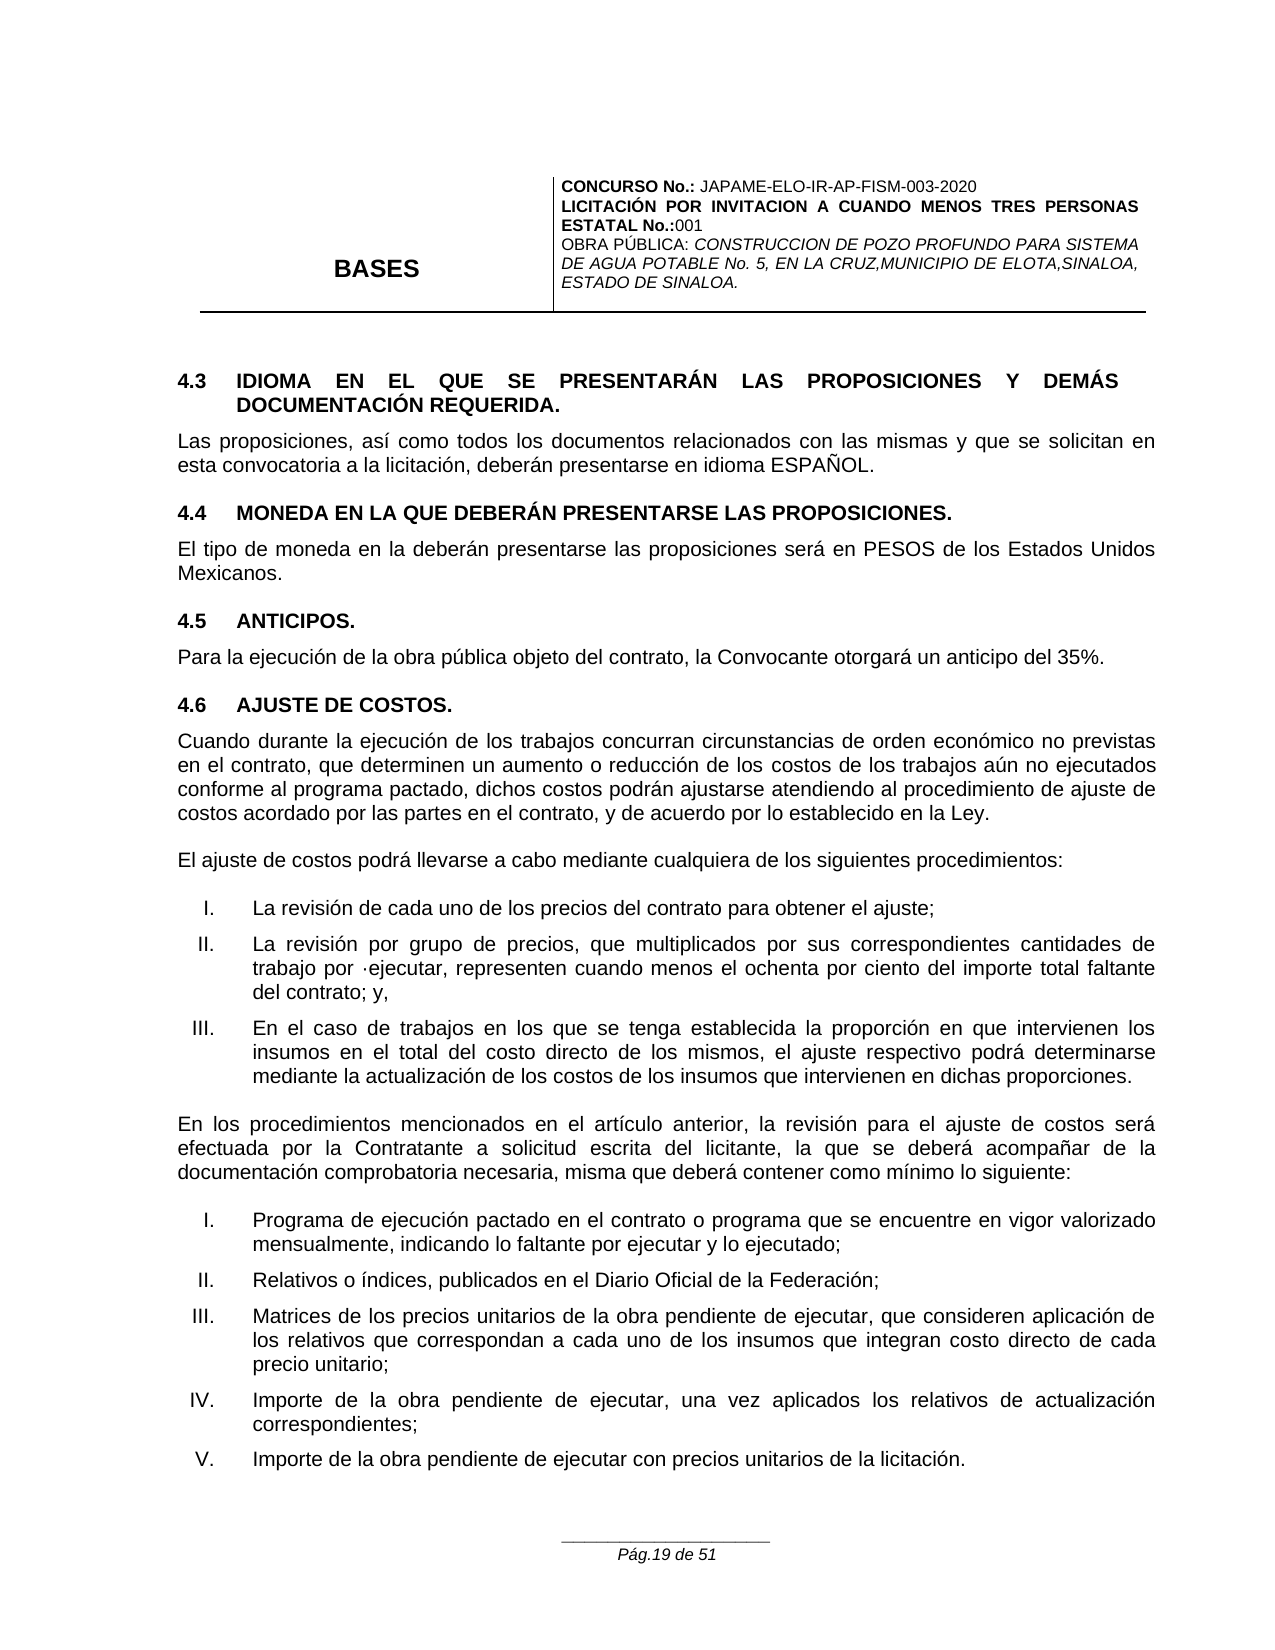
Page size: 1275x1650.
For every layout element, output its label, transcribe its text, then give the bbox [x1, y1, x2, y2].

text El ajuste de costos podrá llevarse a cabo mediante cualquiera de los siguientes procedimientos: [177, 848, 1157, 872]
list Importe de la obra pendiente de ejecutar, una vez aplicados los relativos de actualización correspondientes; [215, 1387, 1157, 1435]
text En los procedimientos mencionados en el artículo anterior, la revisión para el ajuste de costos será efectuada por la Contratante a solicitud escrita del licitante, la que se deberá acompañar de la documentación comprobatoria necesaria, misma que deberá contener como mínimo lo siguiente: [177, 1112, 1157, 1184]
list Programa de ejecución pactado en el contrato o programa que se encuentre en vigor valorizado mensualmente, indicando lo faltante por ejecutar y lo ejecutado; [215, 1208, 1157, 1256]
text Cuando durante la ejecución de los trabajos concurran circunstancias de orden económico no previstas en el contrato, que determinen un aumento o reducción de los costos de los trabajos aún no ejecutados conforme al programa pactado, dichos costos podrán ajustarse atendiendo al procedimiento de ajuste de costos acordado por las partes en el contrato, y de acuerdo por lo establecido en la Ley. [177, 728, 1157, 824]
list Matrices de los precios unitarios de la obra pendiente de ejecutar, que consideren aplicación de los relativos que correspondan a cada uno de los insumos que integran costo directo de cada precio unitario; [215, 1303, 1157, 1375]
list Relativos o índices, publicados en el Diario Oficial de la Federación; [215, 1268, 1157, 1292]
list La revisión por grupo de precios, que multiplicados por sus correspondientes cantidades de trabajo por ·ejecutar, representen cuando menos el ochenta por ciento del importe total faltante del contrato; y, [215, 932, 1157, 1004]
list Importe de la obra pendiente de ejecutar con precios unitarios de la licitación. [215, 1447, 1157, 1471]
text 4.5 ANTICIPOS. [177, 609, 1119, 633]
text 4.3 IDIOMA EN EL QUE SE PRESENTARÁN LAS PROPOSICIONES Y DEMÁS DOCUMENTACIÓN REQUERIDA. [177, 369, 1119, 417]
list La revisión de cada uno de los precios del contrato para obtener el ajuste; [215, 896, 1157, 920]
text Para la ejecución de la obra pública objeto del contrato, la Convocante otorgará un anticipo del 35%. [177, 645, 1157, 669]
text 4.4 MONEDA EN LA QUE DEBERÁN PRESENTARSE LAS PROPOSICIONES. [177, 501, 1119, 525]
list En el caso de trabajos en los que se tenga establecida la proporción en que intervienen los insumos en el total del costo directo de los mismos, el ajuste respectivo podrá determinarse mediante la actualización de los costos de los insumos que intervienen en dichas proporciones. [215, 1016, 1157, 1088]
text 4.6 AJUSTE DE COSTOS. [177, 693, 1157, 717]
text El tipo de moneda en la deberán presentarse las proposiciones será en PESOS de los Estados Unidos Mexicanos. [177, 537, 1157, 585]
text Las proposiciones, así como todos los documentos relacionados con las mismas y que se solicitan en esta convocatoria a la licitación, deberán presentarse en idioma ESPAÑOL. [177, 429, 1157, 477]
